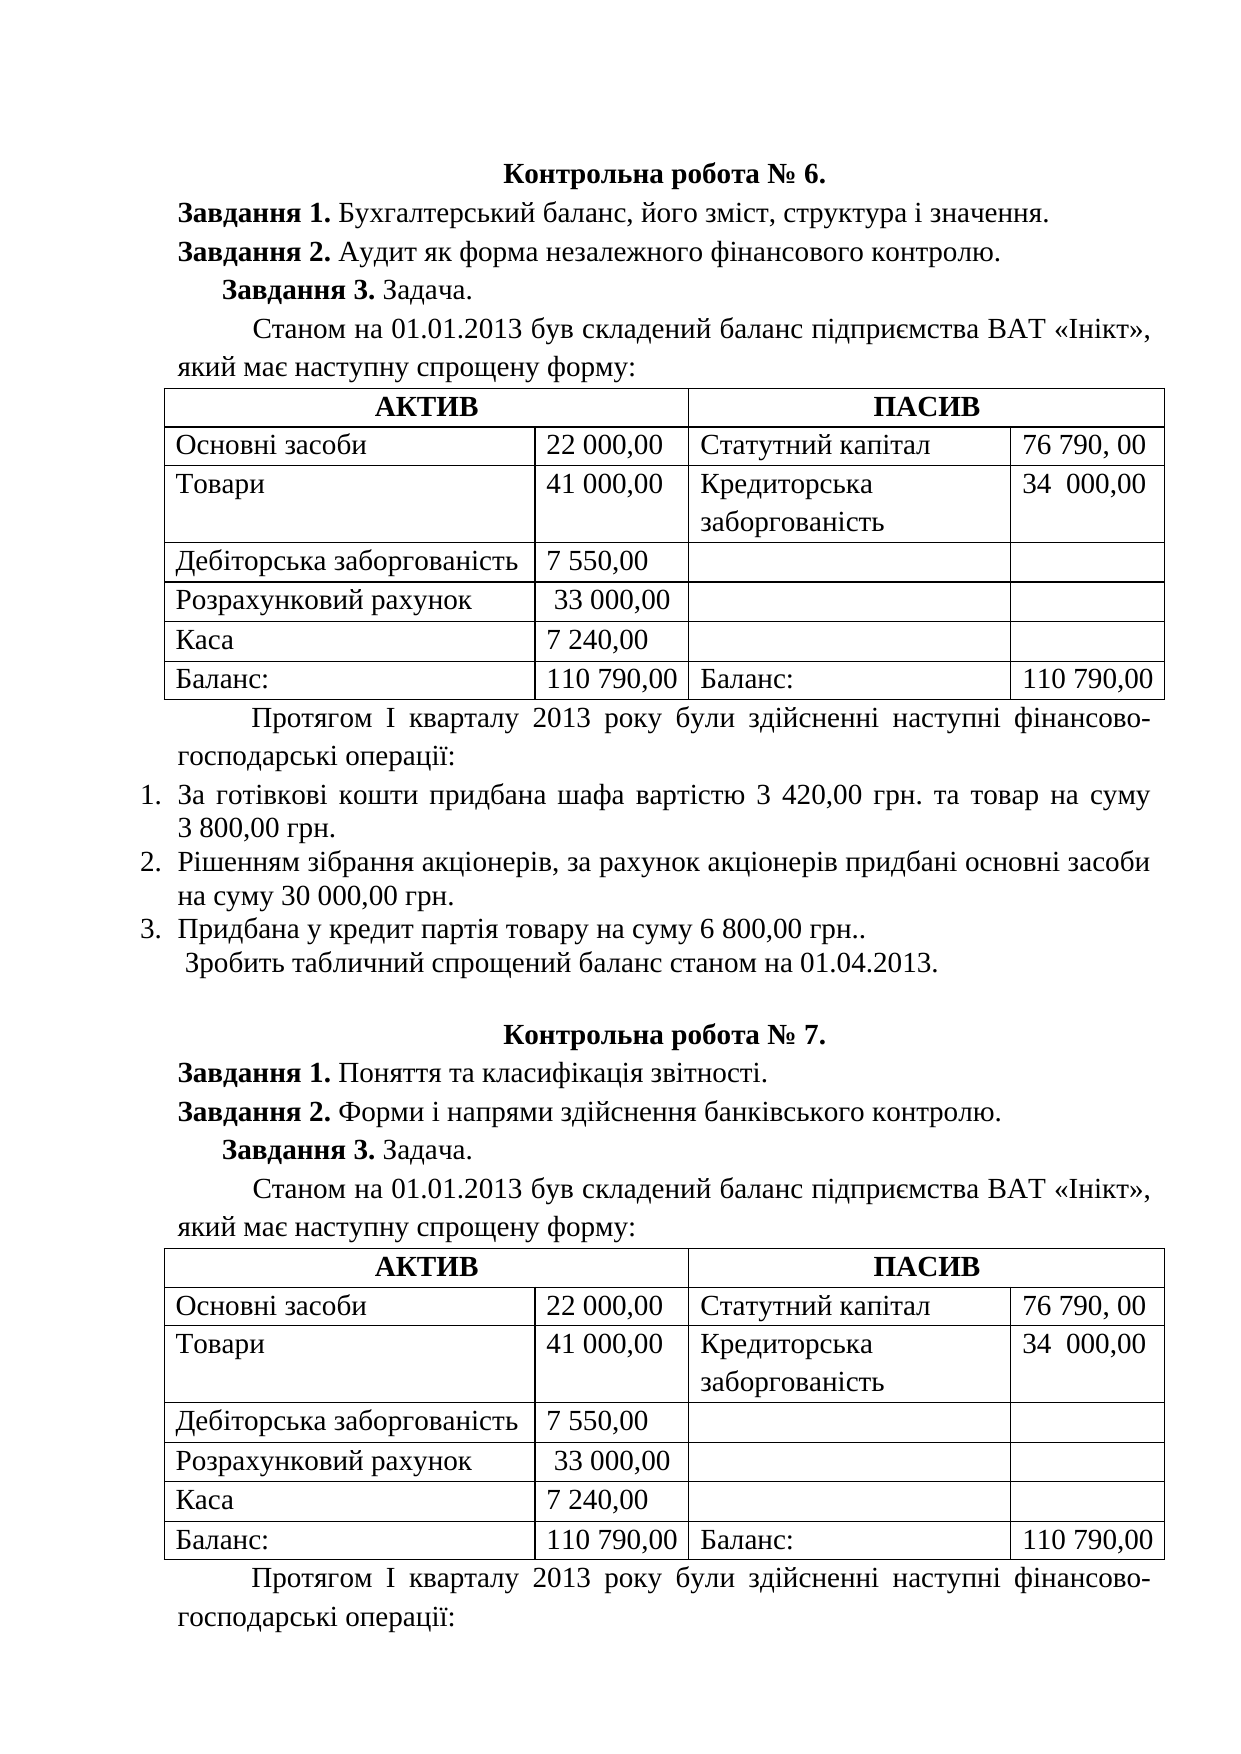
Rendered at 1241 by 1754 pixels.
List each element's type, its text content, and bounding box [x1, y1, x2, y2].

list Зробить табличний спрощений баланс станом на 01.04.2013. [177, 945, 1152, 978]
table_cell 110 790,00 [536, 1522, 688, 1559]
table_cell [689, 1443, 1010, 1481]
table_cell Баланс: [165, 662, 534, 699]
table_cell 41 000,00 [536, 466, 688, 542]
table_cell [1011, 1403, 1164, 1442]
list За готівкові кошти придбана шафа вартістю 3 420,00 грн. та товар на суму 3 800,00 грн. [140, 777, 1152, 844]
text Завдання 3. Задача. [177, 272, 1152, 306]
table_cell 76 790, 00 [1011, 1288, 1164, 1325]
table_cell [689, 622, 1010, 661]
table_cell Розрахунковий рахунок [165, 1443, 534, 1481]
table_cell Розрахунковий рахунок [165, 583, 534, 621]
table_cell [689, 1482, 1010, 1521]
table_cell Каса [165, 622, 534, 661]
table_header АКТИВ [165, 1249, 688, 1287]
table_cell 22 000,00 [536, 1288, 688, 1325]
text Протягом І кварталу 2013 року були здійсненні наступні фінансово-господарські операції: [177, 1560, 1152, 1632]
text Контрольна робота № 7. [177, 1017, 1152, 1050]
table_cell 34 000,00 [1011, 1326, 1164, 1402]
table_cell [689, 543, 1010, 581]
table_cell 41 000,00 [536, 1326, 688, 1402]
table_cell Статутний капітал [689, 1288, 1010, 1325]
text Протягом І кварталу 2013 року були здійсненні наступні фінансово-господарські операції: [177, 700, 1152, 772]
table_cell 110 790,00 [1011, 662, 1164, 699]
table_cell 7 240,00 [536, 1482, 688, 1521]
text Завдання 2. Аудит як форма незалежного фінансового контролю. [177, 234, 1152, 267]
table_cell 7 550,00 [536, 1403, 688, 1442]
table_cell Дебіторська заборгованість [165, 543, 534, 581]
text Контрольна робота № 6. [177, 157, 1152, 190]
list Рішенням зібрання акціонерів, за рахунок акціонерів придбані основні засоби на суму 30 000,00 грн. [140, 844, 1152, 911]
table_cell Товари [165, 1326, 534, 1402]
table_cell 22 000,00 [536, 428, 688, 465]
text Завдання 2. Форми і напрями здійснення банківського контролю. [177, 1094, 1152, 1127]
table_cell Дебіторська заборгованість [165, 1403, 534, 1442]
table_cell Основні засоби [165, 1288, 534, 1325]
table_cell Каса [165, 1482, 534, 1521]
table_cell [1011, 1482, 1164, 1521]
table_cell 76 790, 00 [1011, 428, 1164, 465]
text Завдання 1. Поняття та класифікація звітності. [177, 1055, 1152, 1089]
text Завдання 1. Бухгалтерський баланс, його зміст, структура і значення. [177, 195, 1152, 229]
table_cell 7 550,00 [536, 543, 688, 581]
table_cell Основні засоби [165, 428, 534, 465]
table_cell Баланс: [689, 662, 1010, 699]
table_header ПАСИВ [689, 1249, 1164, 1287]
list Придбана у кредит партія товару на суму 6 800,00 грн.. [140, 911, 1152, 945]
table_cell [1011, 1443, 1164, 1481]
table_cell [1011, 583, 1164, 621]
table_cell Статутний капітал [689, 428, 1010, 465]
table_cell Кредиторська заборгованість [689, 1326, 1010, 1402]
text Станом на 01.01.2013 був складений баланс підприємства ВАТ «Інікт», який має наступну спрощену форму: [177, 1171, 1152, 1243]
table_cell Товари [165, 466, 534, 542]
table_cell [689, 583, 1010, 621]
table_cell 110 790,00 [1011, 1522, 1164, 1559]
table_header ПАСИВ [689, 389, 1164, 426]
table_cell Баланс: [689, 1522, 1010, 1559]
table_cell 34 000,00 [1011, 466, 1164, 542]
text Завдання 3. Задача. [177, 1132, 1152, 1166]
table_cell 33 000,00 [536, 583, 688, 621]
table_cell 33 000,00 [536, 1443, 688, 1481]
table_cell [1011, 622, 1164, 661]
table_cell Кредиторська заборгованість [689, 466, 1010, 542]
text Станом на 01.01.2013 був складений баланс підприємства ВАТ «Інікт», який має наступну спрощену форму: [177, 311, 1152, 383]
table_cell 7 240,00 [536, 622, 688, 661]
table_cell 110 790,00 [536, 662, 688, 699]
table_cell [1011, 543, 1164, 581]
table_header АКТИВ [165, 389, 688, 426]
table_cell Баланс: [165, 1522, 534, 1559]
table_cell [689, 1403, 1010, 1442]
